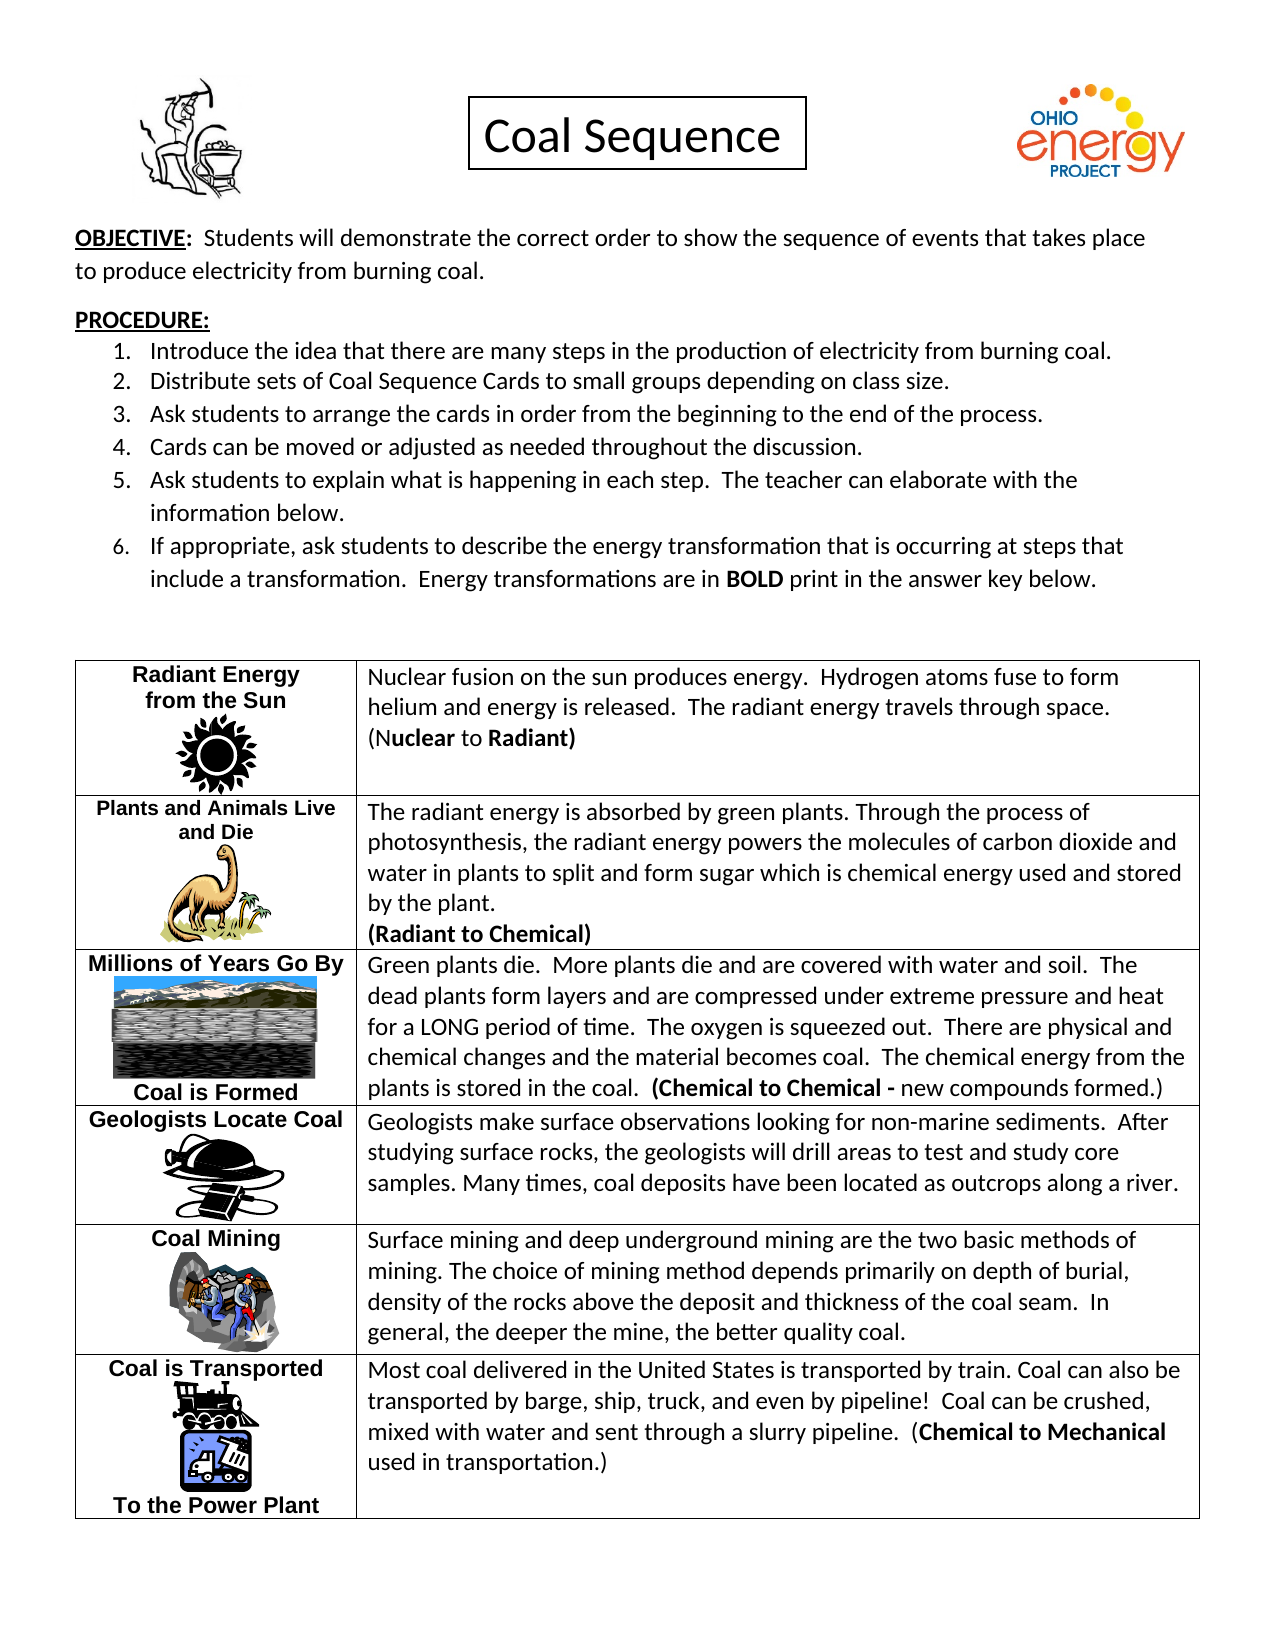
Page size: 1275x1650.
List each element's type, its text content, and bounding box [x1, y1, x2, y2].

table_cell Coal Mining [76, 1225, 356, 1353]
table_cell Green plants die. More plants die and are covered with water and soil. The dead plants form layers and are compressed under extreme pressure and heat for a LONG period of time. The oxygen is squeezed out. There are physical and chemical changes and the material becomes coal. The chemical energy from the plants is stored in the coal. (Chemical to Chemical - new compounds formed.) [357, 950, 1199, 1105]
picture [1017, 84, 1185, 177]
table_header Nuclear fusion on the sun produces energy. Hydrogen atoms fuse to form helium and energy is released. The radiant energy travels through space. (Nuclear to Radiant) [357, 661, 1199, 795]
table_header Radiant Energy from the Sun [76, 661, 356, 795]
text OBJECTIVE: Students will demonstrate the correct order to show the sequence of events that takes place to produce electricity from burning coal. [75, 222, 1200, 285]
list Cards can be moved or adjusted as needed throughout the discussion. [112, 431, 1200, 462]
table_cell Geologists make surface observations looking for non-marine sediments. After studying surface rocks, the geologists will drill areas to test and study core samples. Many times, coal deposits have been located as outcrops along a river. [357, 1106, 1199, 1223]
list If appropriate, ask students to describe the energy transformation that is occurring at steps that include a transformation. Energy transformations are in BOLD print in the answer key below. [112, 530, 1200, 593]
text PROCEDURE: [75, 304, 1200, 335]
table_cell Millions of Years Go By Coal is Formed [76, 950, 356, 1105]
table_cell Coal is Transported To the Power Plant [76, 1355, 356, 1518]
table_cell The radiant energy is absorbed by green plants. Through the process of photosynthesis, the radiant energy powers the molecules of carbon dioxide and water in plants to split and form sugar which is chemical energy used and stored by the plant. (Radiant to Chemical) [357, 796, 1199, 949]
picture [131, 75, 252, 203]
list Distribute sets of Coal Sequence Cards to small groups depending on class size. [112, 365, 1200, 396]
table_cell Geologists Locate Coal [76, 1106, 356, 1223]
table_cell Surface mining and deep underground mining are the two basic methods of mining. The choice of mining method depends primarily on depth of burial, density of the rocks above the deposit and thickness of the coal seam. In general, the deeper the mine, the better quality coal. [357, 1225, 1199, 1353]
list Ask students to explain what is happening in each step. The teacher can elaborate with the information below. [112, 464, 1200, 528]
list Ask students to arrange the cards in order from the beginning to the end of the process. [112, 398, 1200, 429]
list Introduce the idea that there are many steps in the production of electricity from burning coal. [112, 335, 1200, 365]
table_cell Plants and Animals Live and Die [76, 796, 356, 949]
table_cell Most coal delivered in the United States is transported by train. Coal can also be transported by barge, ship, truck, and even by pipeline! Coal can be crushed, mixed with water and sent through a slurry pipeline. (Chemical to Mechanical used in transportation.) [357, 1355, 1199, 1518]
